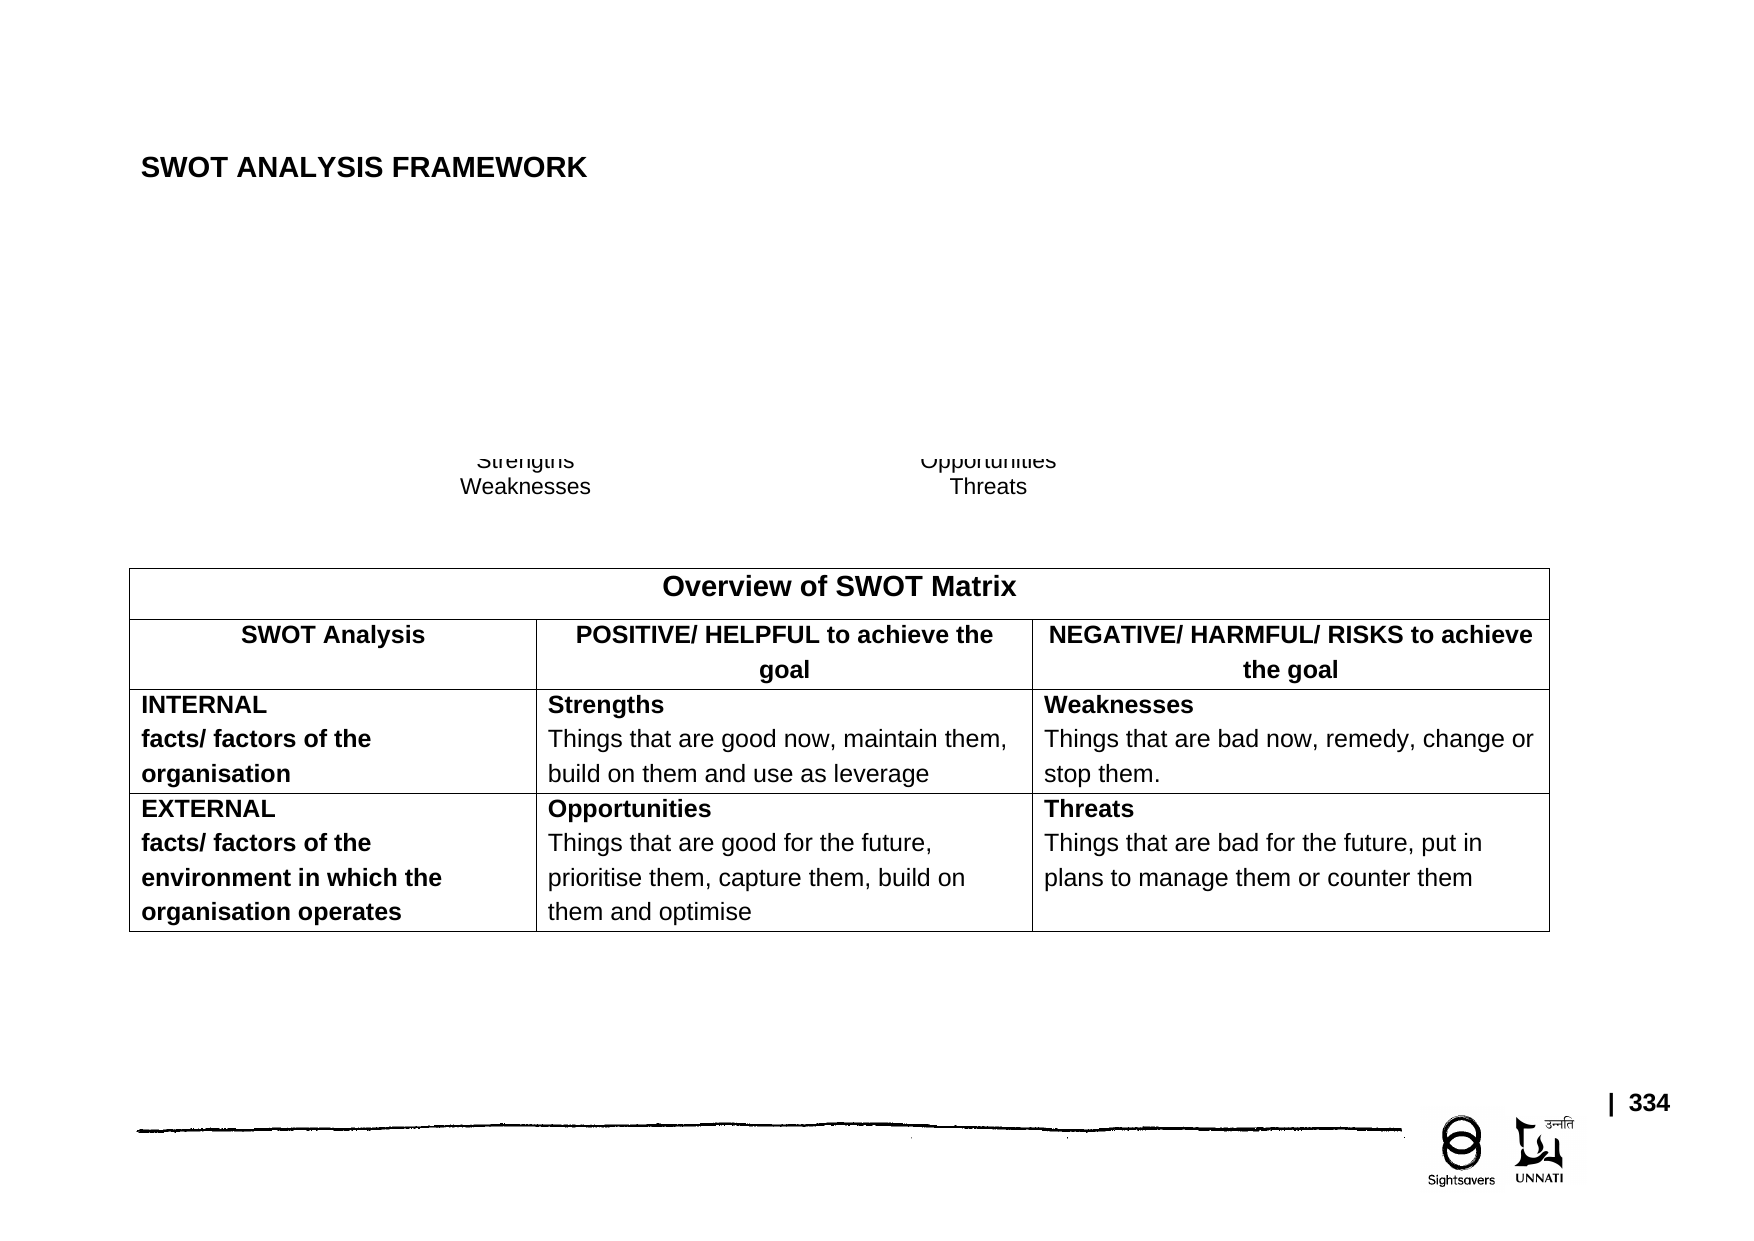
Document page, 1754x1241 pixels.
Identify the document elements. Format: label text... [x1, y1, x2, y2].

table_header Overview of SWOT Matrix [130, 569, 1549, 619]
picture [1420, 1106, 1587, 1191]
table_cell SWOT Analysis [130, 620, 536, 689]
table_cell NEGATIVE/ HARMFUL/ RISKS to achieve the goal [1033, 620, 1549, 689]
table_cell Opportunities Things that are good for the future, prioritise them, capture them, build on them and optimise [537, 794, 1032, 931]
table_cell EXTERNAL facts/ factors of the environment in which the organisation operates [130, 794, 536, 931]
table_cell POSITIVE/ HELPFUL to achieve the goal [537, 620, 1032, 689]
table_cell Weaknesses Things that are bad now, remedy, change or stop them. [1033, 690, 1549, 793]
table_cell Strengths Things that are good now, maintain them, build on them and use as leverage [537, 690, 1032, 793]
table_cell Threats Things that are bad for the future, put in plans to manage them or counter them [1033, 794, 1549, 931]
picture [131, 1115, 1408, 1140]
table_cell INTERNAL facts/ factors of the organisation [130, 690, 536, 793]
text SWOT ANALYSIS FRAMEWORK [141, 150, 1604, 183]
